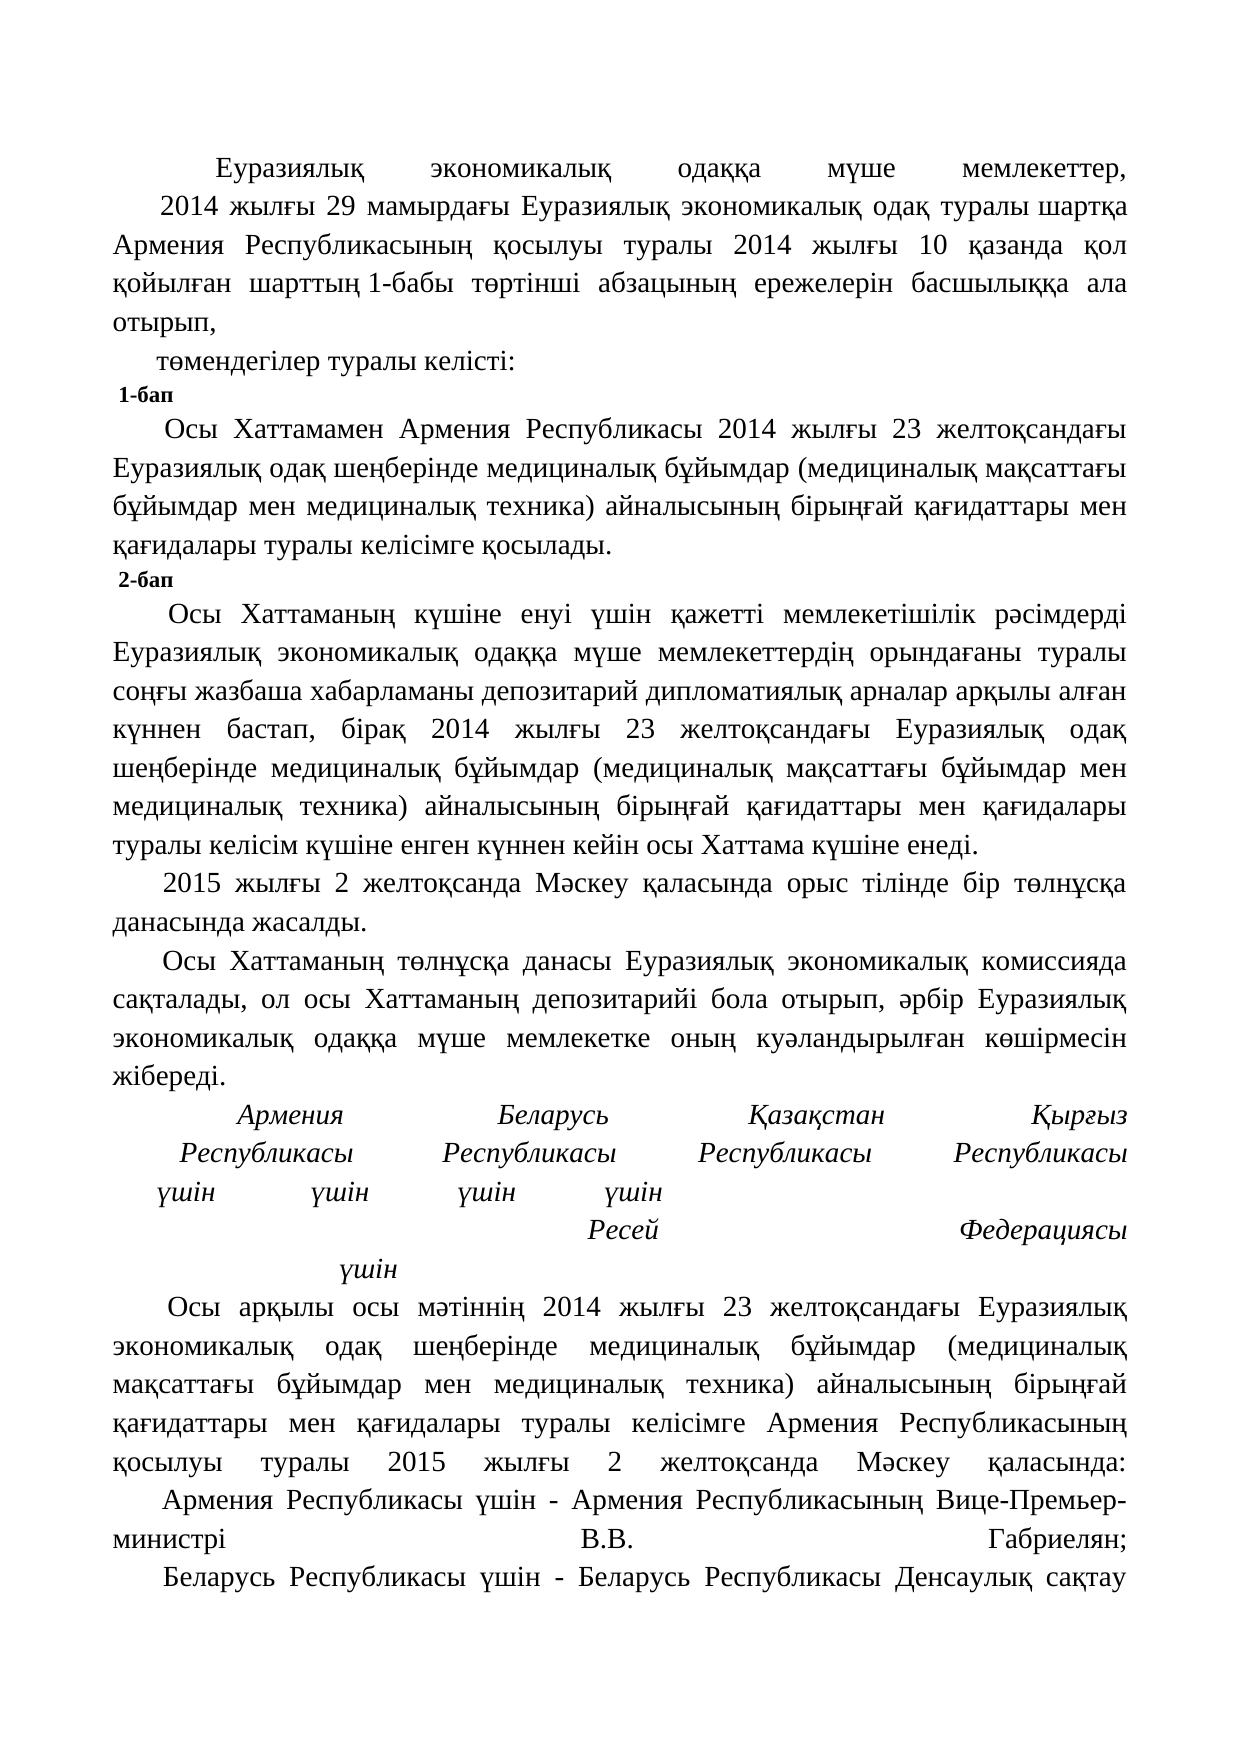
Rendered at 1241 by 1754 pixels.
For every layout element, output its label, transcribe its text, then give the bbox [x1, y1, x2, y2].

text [112, 1289, 1128, 1593]
text Осы Хаттаманың төлнұсқа данасы Еуразиялық экономикалық комиссияда сақталады, ол осы Хаттаманың депозитарийі бола отырып, әрбір Еуразиялық экономикалық одаққа мүше мемлекетке оның куәландырылған көшірмесін жібереді. [112, 943, 1128, 1092]
text 1-бап [112, 381, 1128, 408]
text 2-бап [112, 566, 1128, 592]
text Ресей Федерациясы үшін [112, 1212, 1128, 1284]
text Осы Хаттамамен Армения Республикасы 2014 жылғы 23 желтоқсандағы Еуразиялық одақ шеңберінде медициналық бұйымдар (медициналық мақсаттағы бұйымдар мен медициналық техника) айналысының бірыңғай қағидаттары мен қағидалары туралы келісімге қосылады. [112, 411, 1128, 561]
text 2015 жылғы 2 желтоқсанда Мәскеу қаласында орыс тілінде бір төлнұсқа данасында жасалды. [112, 866, 1128, 938]
text Армения Беларусь Қазақстан Қырғыз Республикасы Республикасы Республикасы Республикасы үшін үшін үшін үшін [112, 1097, 1128, 1207]
text Еуразиялық экономикалық одаққа мүше мемлекеттер, 2014 жылғы 29 мамырдағы Еуразиялық экономикалық одақ туралы шартқа Армения Республикасының қосылуы туралы 2014 жылғы 10 қазанда қол қойылған шарттың 1-бабы төртінші абзацының ережелерін басшылыққа ала отырып, төмендегілер туралы келісті: [112, 150, 1128, 376]
text Осы Хаттаманың күшіне енуі үшін қажетті мемлекетішілік рәсімдерді Еуразиялық экономикалық одаққа мүше мемлекеттердің орындағаны туралы соңғы жазбаша хабарламаны депозитарий дипломатиялық арналар арқылы алған күннен бастап, бірақ 2014 жылғы 23 желтоқсандағы Еуразиялық одақ шеңберінде медициналық бұйымдар (медициналық мақсаттағы бұйымдар мен медициналық техника) айналысының бірыңғай қағидаттары мен қағидалары туралы келісім күшіне енген күннен кейін осы Хаттама күшіне енеді. [112, 596, 1128, 861]
